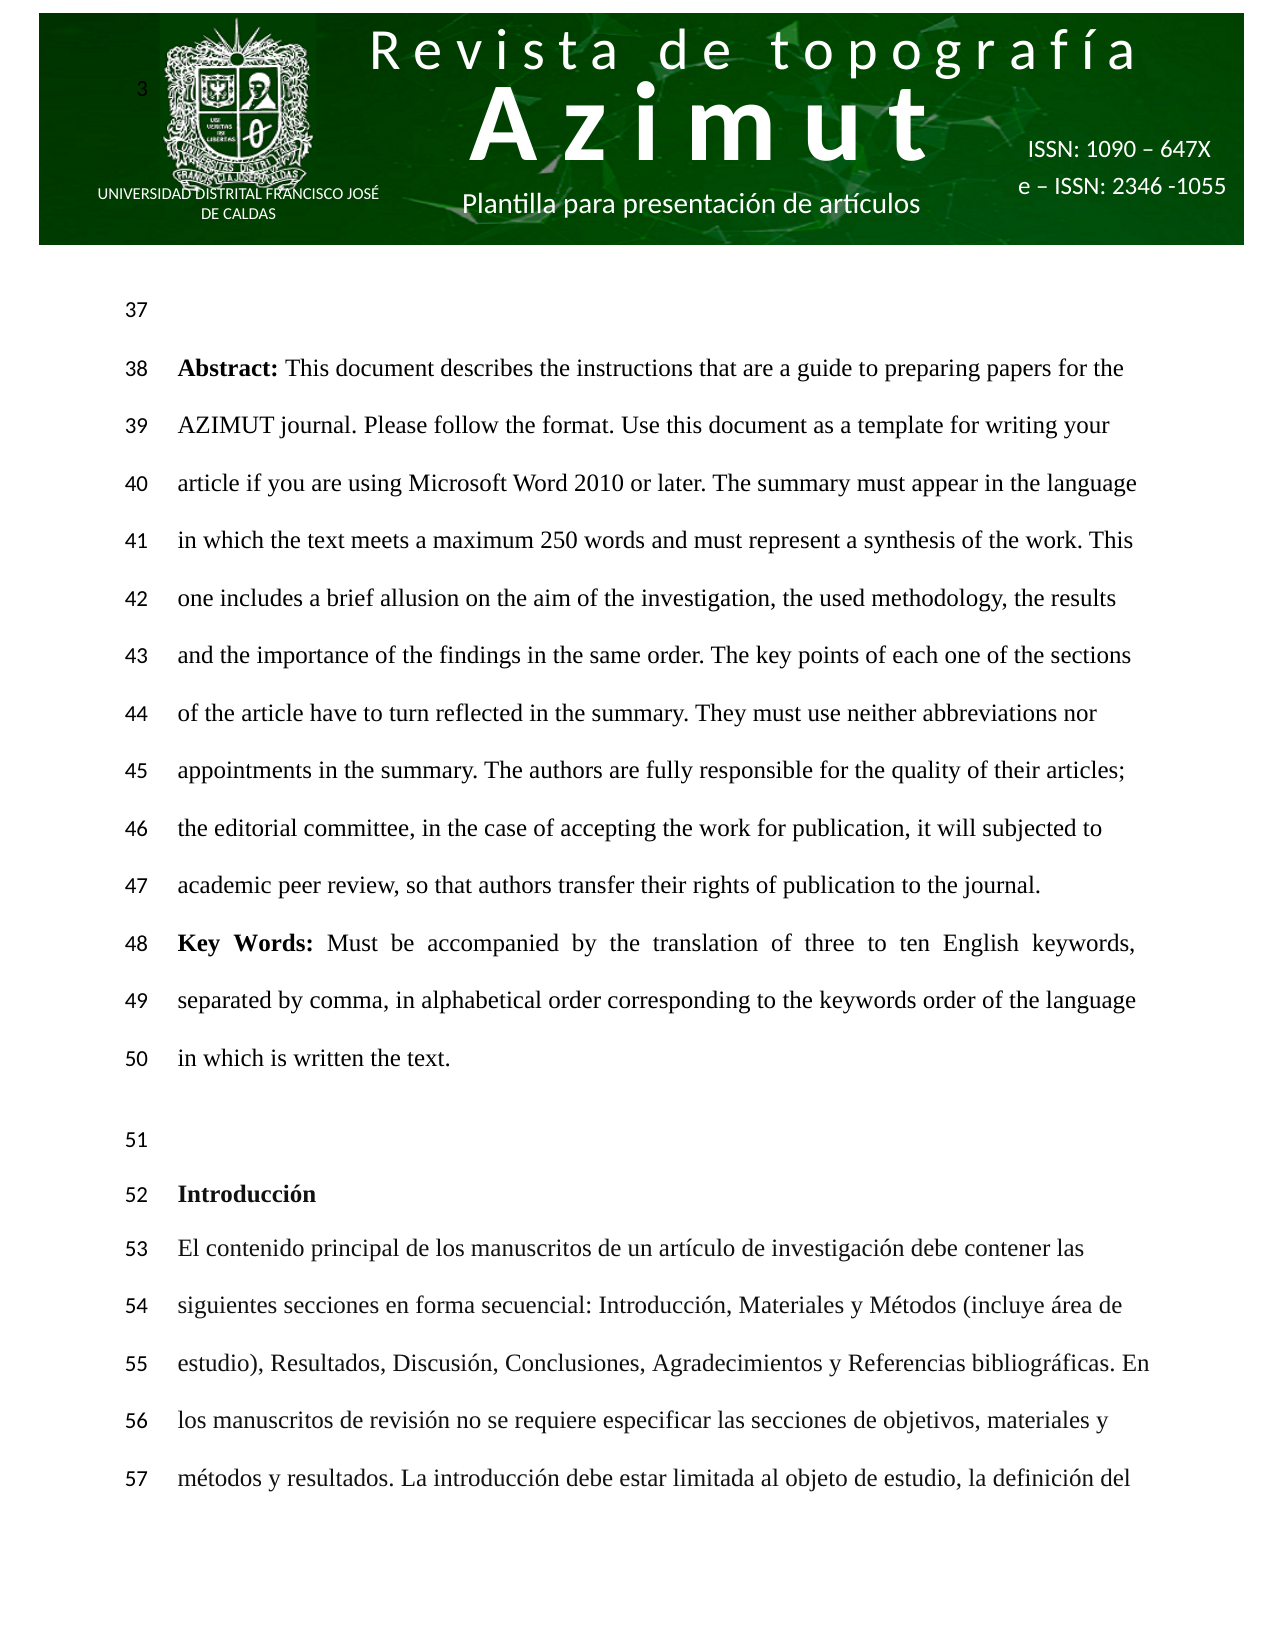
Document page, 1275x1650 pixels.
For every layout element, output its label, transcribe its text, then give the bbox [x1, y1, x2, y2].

picture [39, 13, 1244, 245]
text Key Words: Must be accompanied by the translation of three to ten English keywords, separated by comma, in alphabetical order corresponding to the keywords order of the language in which is written the text. [177, 928, 1137, 1072]
text Introducción [177, 1179, 1157, 1208]
subtitle Abstract: This document describes the instructions that are a guide to preparing papers for the AZIMUT journal. Please follow the format. Use this document as a template for writing your article if you are using Microsoft Word 2010 or later. The summary must appear in the language in which the text meets a maximum 250 words and must represent a synthesis of the work. This one includes a brief allusion on the aim of the investigation, the used methodology, the results and the importance of the findings in the same order. The key points of each one of the sections of the article have to turn reflected in the summary. They must use neither abbreviations nor appointments in the summary. The authors are fully responsible for the quality of their articles; the editorial committee, in the case of accepting the work for publication, it will subjected to academic peer review, so that authors transfer their rights of publication to the journal. [177, 353, 1157, 899]
